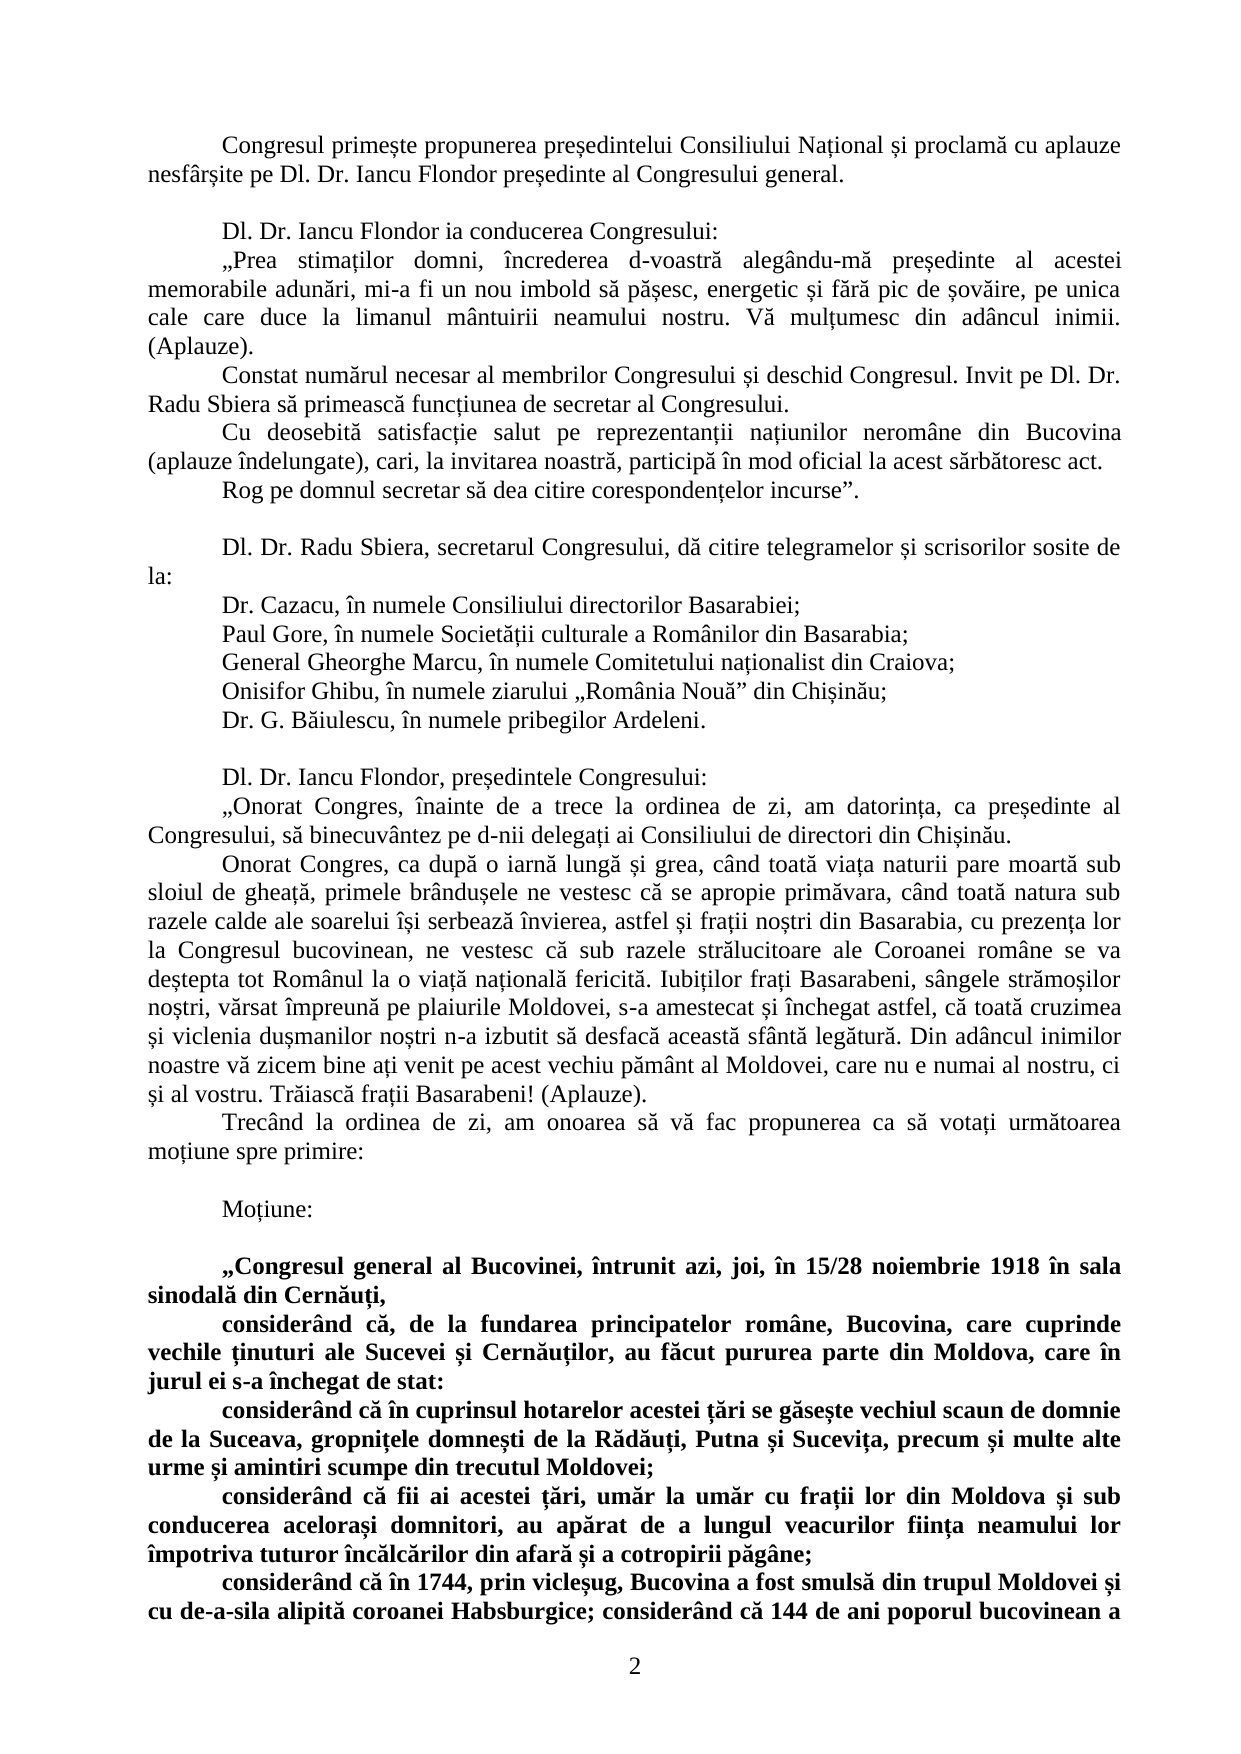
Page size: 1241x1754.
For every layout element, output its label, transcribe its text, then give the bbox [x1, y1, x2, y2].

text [148, 1567, 1122, 1625]
text Onorat Congres, ca după o iarnă lungă și grea, când toată viața naturii pare moartă sub sloiul de gheață, primele brândușele ne vestesc că se apropie primăvara, când toată natura sub razele calde ale soarelui își serbează învierea, astfel și frații noștri din Basarabia, cu prezența lor la Congresul bucovinean, ne vestesc că sub razele strălucitoare ale Coroanei române se va deștepta tot Românul la o viață națională fericită. Iubiților frați Basarabeni, sângele strămoșilor noștri, vărsat împreună pe plaiurile Moldovei, s-a amestecat și închegat astfel, că toată cruzimea și viclenia dușmanilor noștri n-a izbutit să desfacă această sfântă legătură. Din adâncul inimilor noastre vă zicem bine ați venit pe acest vechiu pământ al Moldovei, care nu e numai al nostru, ci și al vostru. Trăiască frații Basarabeni! (Aplauze). [148, 849, 1122, 1107]
text General Gheorghe Marcu, în numele Comitetului naționalist din Craiova; [148, 647, 1122, 676]
text Dr. G. Băiulescu, în numele pribegilor Ardeleni. [148, 705, 1122, 734]
text Cu deosebită satisfacție salut pe reprezentanții națiunilor neromâne din Bucovina (aplauze îndelungate), cari, la invitarea noastră, participă în mod oficial la acest sărbătoresc act. [148, 417, 1122, 475]
text „Onorat Congres, înainte de a trece la ordinea de zi, am datorința, ca președinte al Congresului, să binecuvântez pe d-nii delegați ai Consiliului de directori din Chișinău. [148, 791, 1122, 849]
text „Congresul general al Bucovinei, întrunit azi, joi, în 15/28 noiembrie 1918 în sala sinodală din Cernăuți, [148, 1251, 1122, 1309]
text Dl. Dr. Radu Sbiera, secretarul Congresului, dă citire telegramelor și scrisorilor sosite de la: [148, 532, 1122, 590]
text Dl. Dr. Iancu Flondor ia conducerea Congresului: [148, 216, 1122, 245]
text Dr. Cazacu, în numele Consiliului directorilor Basarabiei; [148, 590, 1122, 619]
text considerând că în cuprinsul hotarelor acestei țări se găsește vechiul scaun de domnie de la Suceava, gropnițele domnești de la Rădăuți, Putna și Sucevița, precum și multe alte urme și amintiri scumpe din trecutul Moldovei; [148, 1395, 1122, 1481]
text Trecând la ordinea de zi, am onoarea să vă fac propunerea ca să votați următoarea moțiune spre primire: [148, 1107, 1122, 1165]
text „Prea stimaților domni, încrederea d-voastră alegându-mă președinte al acestei memorabile adunări, mi-a fi un nou imbold să pășesc, energetic și fără pic de șovăire, pe unica cale care duce la limanul mântuirii neamului nostru. Vă mulțumesc din adâncul inimii. (Aplauze). [148, 245, 1122, 360]
text considerând că fii ai acestei țări, umăr la umăr cu frații lor din Moldova și sub conducerea acelorași domnitori, au apărat de a lungul veacurilor ființa neamului lor împotriva tuturor încălcărilor din afară și a cotropirii păgâne; [148, 1481, 1122, 1567]
text Congresul primește propunerea președintelui Consiliului Național și proclamă cu aplauze nesfârșite pe Dl. Dr. Iancu Flondor președinte al Congresului general. [148, 130, 1122, 187]
text Constat numărul necesar al membrilor Congresului și deschid Congresul. Invit pe Dl. Dr. Radu Sbiera să primească funcțiunea de secretar al Congresului. [148, 360, 1122, 417]
text Onisifor Ghibu, în numele ziarului „România Nouă” din Chișinău; [148, 676, 1122, 705]
text Paul Gore, în numele Societății culturale a Românilor din Basarabia; [148, 619, 1122, 647]
text Moțiune: [148, 1194, 1122, 1222]
text considerând că, de la fundarea principatelor române, Bucovina, care cuprinde vechile ținuturi ale Sucevei și Cernăuților, au făcut pururea parte din Moldova, care în jurul ei s-a închegat de stat: [148, 1309, 1122, 1395]
text Rog pe domnul secretar să dea citire corespondențelor incurse”. [148, 475, 1122, 504]
text Dl. Dr. Iancu Flondor, președintele Congresului: [148, 762, 1122, 791]
